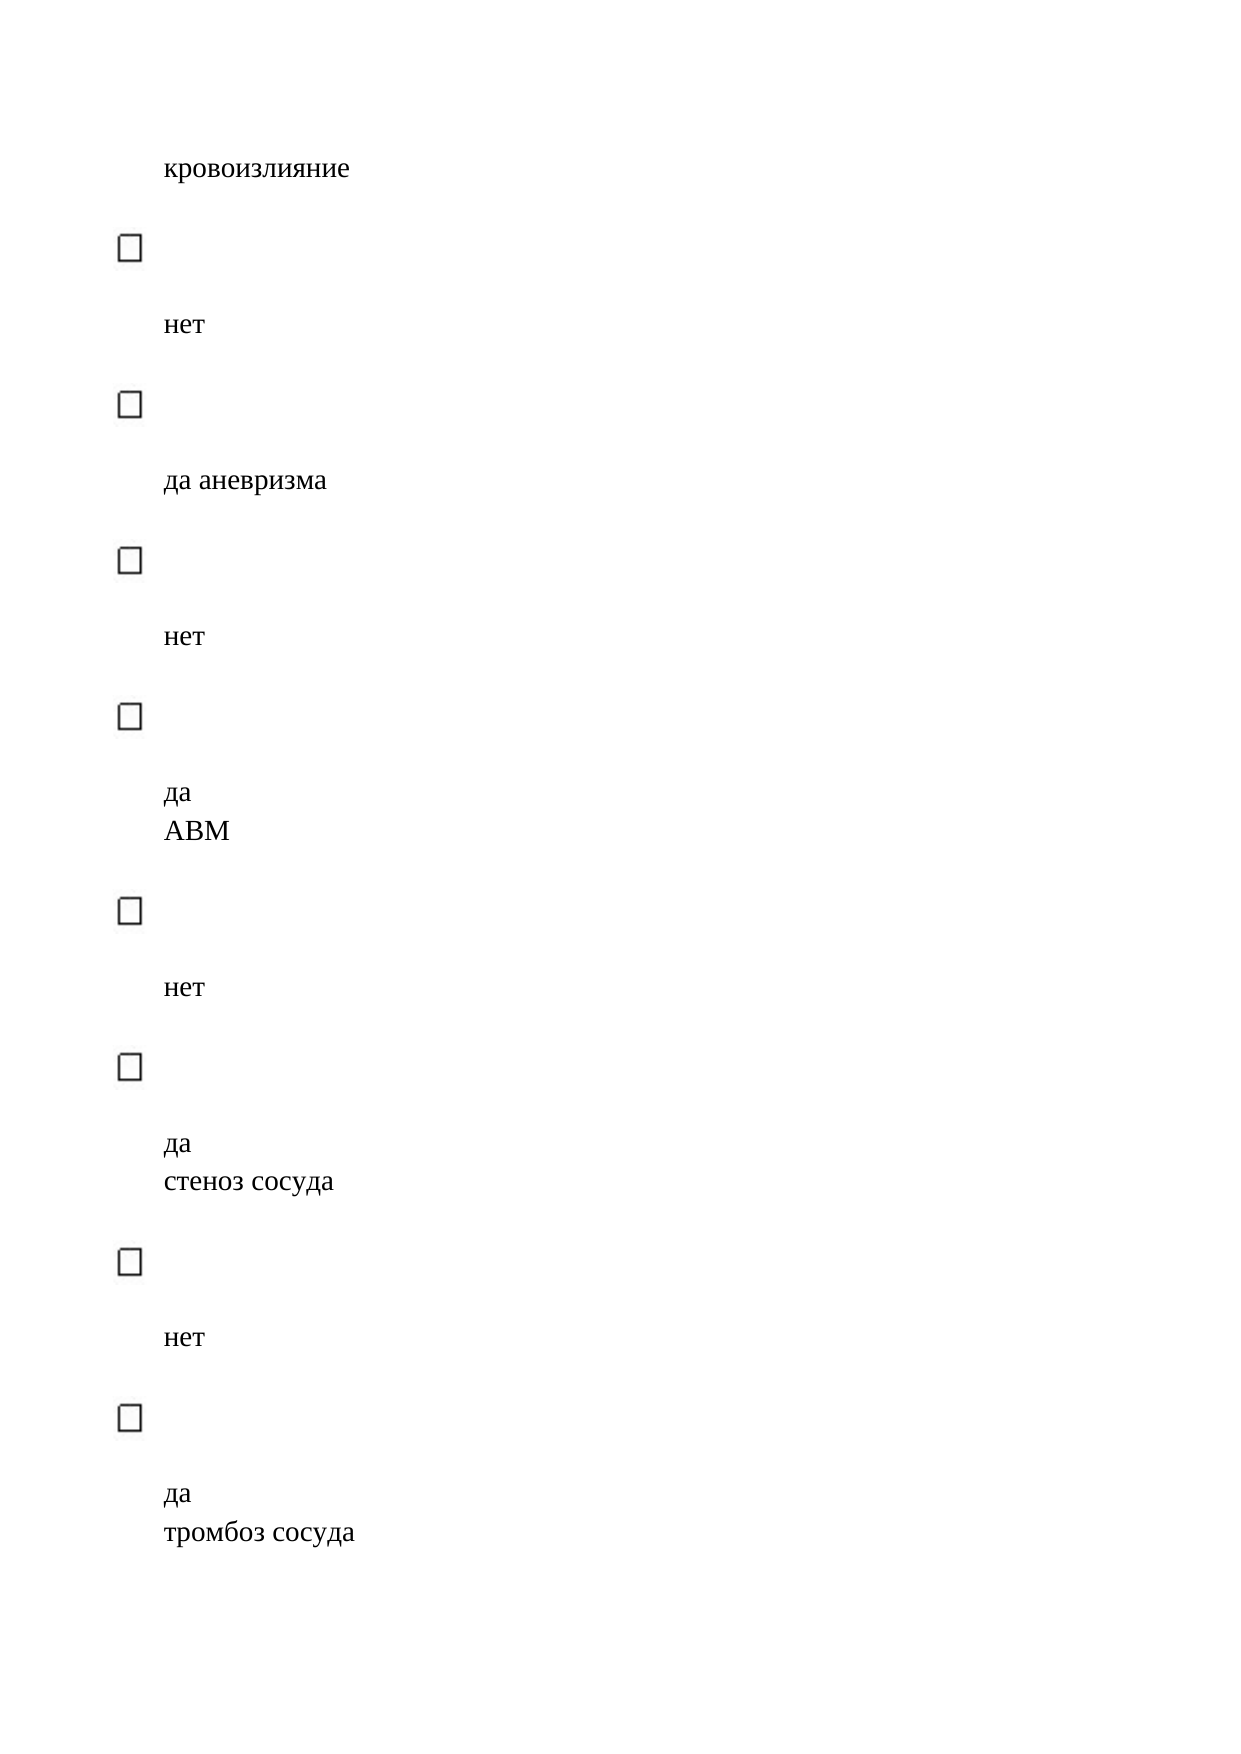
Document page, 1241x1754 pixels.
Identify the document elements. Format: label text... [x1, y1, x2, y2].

picture [112, 889, 150, 934]
text нет [112, 937, 1128, 1041]
picture [112, 383, 150, 427]
text нет [112, 1288, 1128, 1391]
picture [112, 695, 150, 739]
text да тромбоз сосуда [112, 1444, 1128, 1586]
picture [112, 227, 150, 271]
text нет [112, 275, 1128, 378]
text да кровоизлияние [112, 150, 1128, 222]
text нет [112, 587, 1128, 690]
picture [112, 1396, 150, 1441]
picture [112, 1045, 150, 1090]
picture [112, 1240, 150, 1285]
picture [112, 539, 150, 583]
text да аневризма [112, 431, 1128, 534]
text да АВМ [112, 743, 1128, 885]
text да стеноз сосуда [112, 1093, 1128, 1235]
